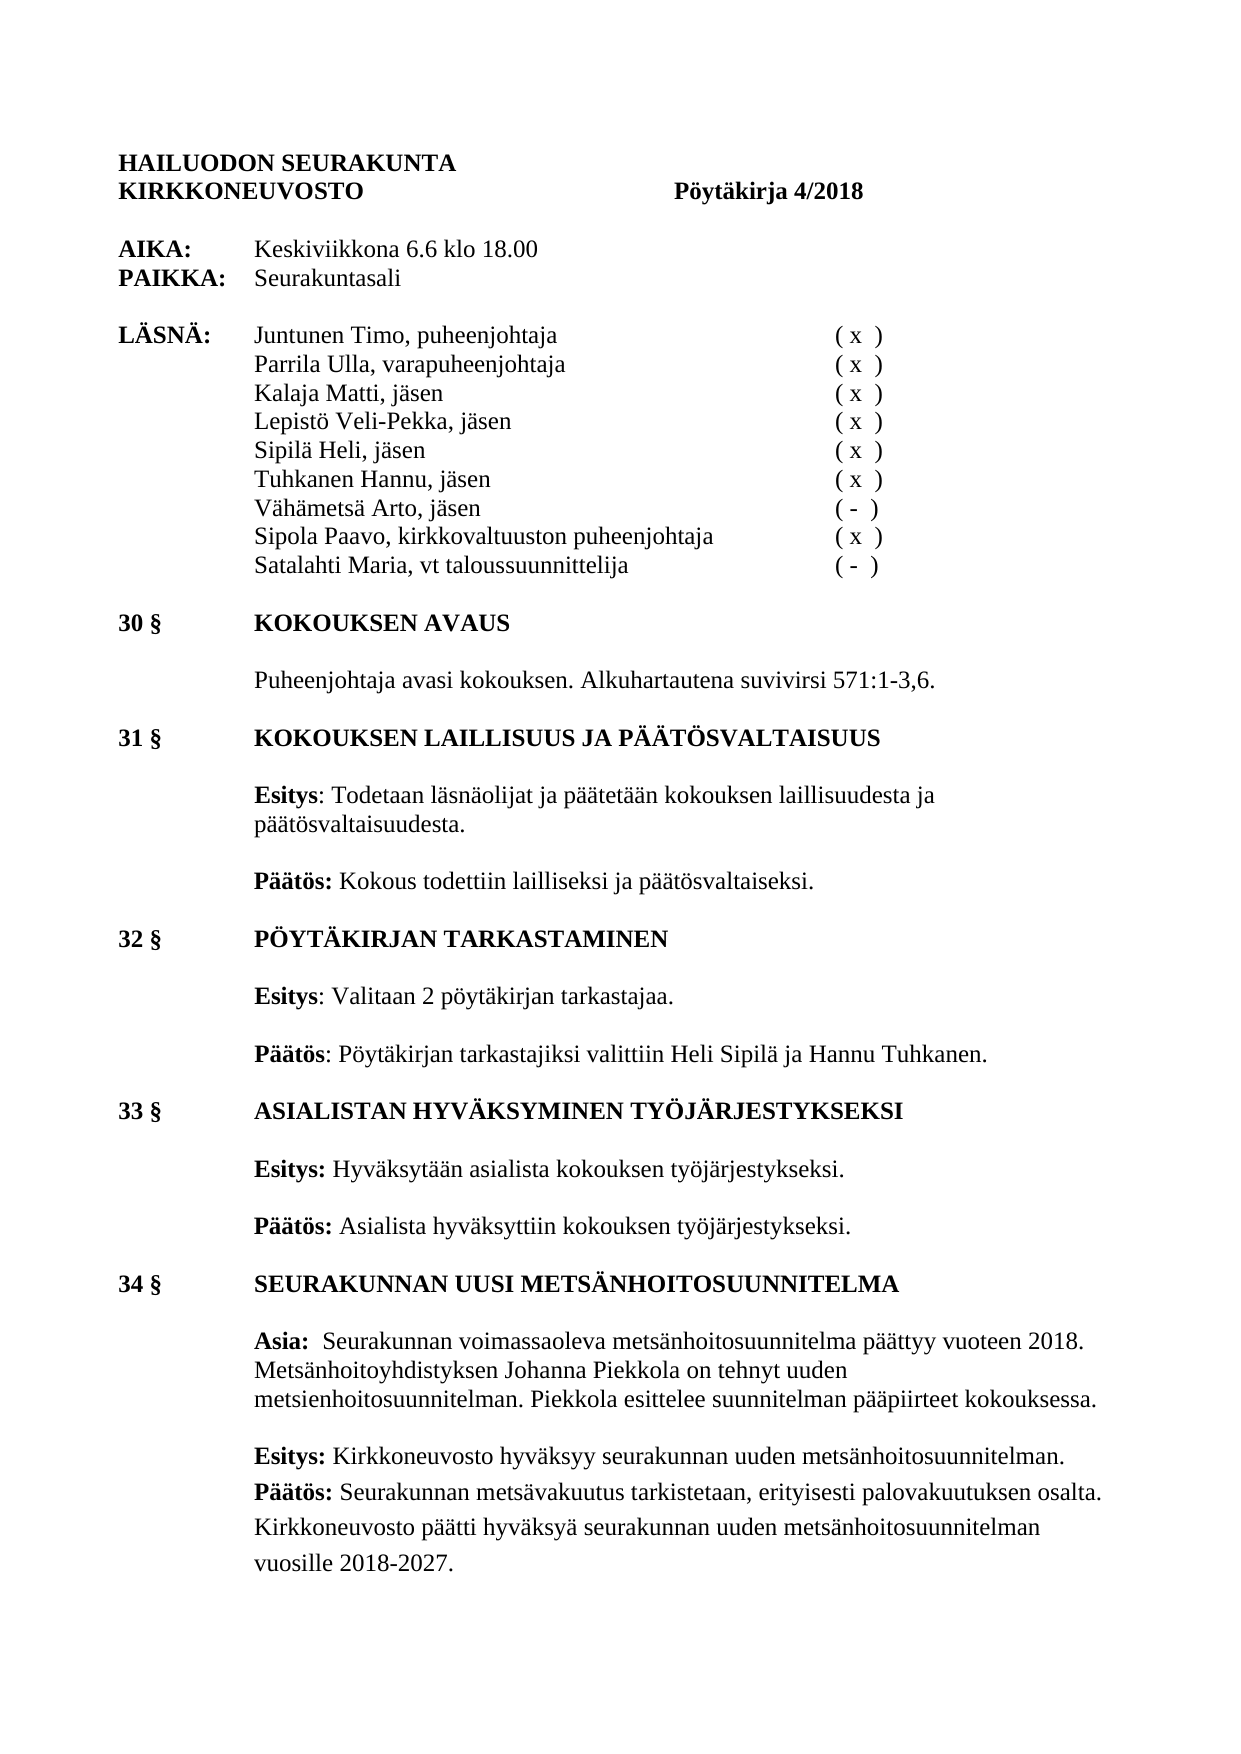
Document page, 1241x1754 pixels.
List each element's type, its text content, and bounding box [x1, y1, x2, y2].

text Vähämetsä Arto, jäsen ( - ) [118, 493, 1122, 521]
text Tuhkanen Hannu, jäsen ( x ) [118, 464, 1122, 493]
text Parrila Ulla, varapuheenjohtaja ( x ) [118, 349, 1122, 378]
text Kalaja Matti, jäsen ( x ) [118, 378, 1122, 406]
text Esitys: Kirkkoneuvosto hyväksyy seurakunnan uuden metsänhoitosuunnitelman. [254, 1441, 1122, 1470]
text Esitys: Todetaan läsnäolijat ja päätetään kokouksen laillisuudesta ja päätösvaltaisuudesta. [254, 780, 1122, 838]
text Päätös: Seurakunnan metsävakuutus tarkistetaan, erityisesti palovakuutuksen osalta. Kirkkoneuvosto päätti hyväksyä seurakunnan uuden metsänhoitosuunnitelman vuosille 2018-2027. [254, 1470, 1122, 1576]
text Esitys: Hyväksytään asialista kokouksen työjärjestykseksi. [118, 1154, 1122, 1183]
text HAILUODON SEURAKUNTA [118, 148, 1122, 176]
text 33 § ASIALISTAN HYVÄKSYMINEN TYÖJÄRJESTYKSEKSI [118, 1096, 1122, 1125]
text Päätös: Pöytäkirjan tarkastajiksi valittiin Heli Sipilä ja Hannu Tuhkanen. [254, 1039, 1122, 1068]
text PAIKKA: Seurakuntasali [118, 263, 1122, 291]
text 32 § PÖYTÄKIRJAN TARKASTAMINEN [118, 924, 1122, 953]
text Sipilä Heli, jäsen ( x ) [118, 435, 1122, 464]
text 30 § KOKOUKSEN AVAUS [118, 608, 1122, 636]
text Lepistö Veli-Pekka, jäsen ( x ) [118, 406, 1122, 435]
text Päätös: Kokous todettiin lailliseksi ja päätösvaltaiseksi. [253, 866, 1122, 895]
text Sipola Paavo, kirkkovaltuuston puheenjohtaja ( x ) [118, 521, 1122, 550]
text Esitys: Valitaan 2 pöytäkirjan tarkastajaa. [254, 981, 1122, 1010]
text AIKA: Keskiviikkona 6.6 klo 18.00 [118, 234, 1122, 263]
text KIRKKONEUVOSTO Pöytäkirja 4/2018 [118, 176, 1122, 205]
text Metsänhoitoyhdistyksen Johanna Piekkola on tehnyt uuden metsienhoitosuunnitelman. Piekkola esittelee suunnitelman pääpiirteet kokouksessa. [254, 1355, 1122, 1413]
text Päätös: Asialista hyväksyttiin kokouksen työjärjestykseksi. [253, 1211, 1122, 1240]
text Puheenjohtaja avasi kokouksen. Alkuhartautena suvivirsi 571:1-3,6. [118, 665, 1122, 694]
text 34 § SEURAKUNNAN UUSI METSÄNHOITOSUUNNITELMA [118, 1269, 1122, 1298]
text 31 § KOKOUKSEN LAILLISUUS JA PÄÄTÖSVALTAISUUS [118, 723, 1122, 751]
text LÄSNÄ: Juntunen Timo, puheenjohtaja ( x ) [118, 320, 1122, 349]
text Asia: Seurakunnan voimassaoleva metsänhoitosuunnitelma päättyy vuoteen 2018. [254, 1326, 1122, 1355]
text Satalahti Maria, vt taloussuunnittelija ( - ) [118, 550, 1122, 579]
